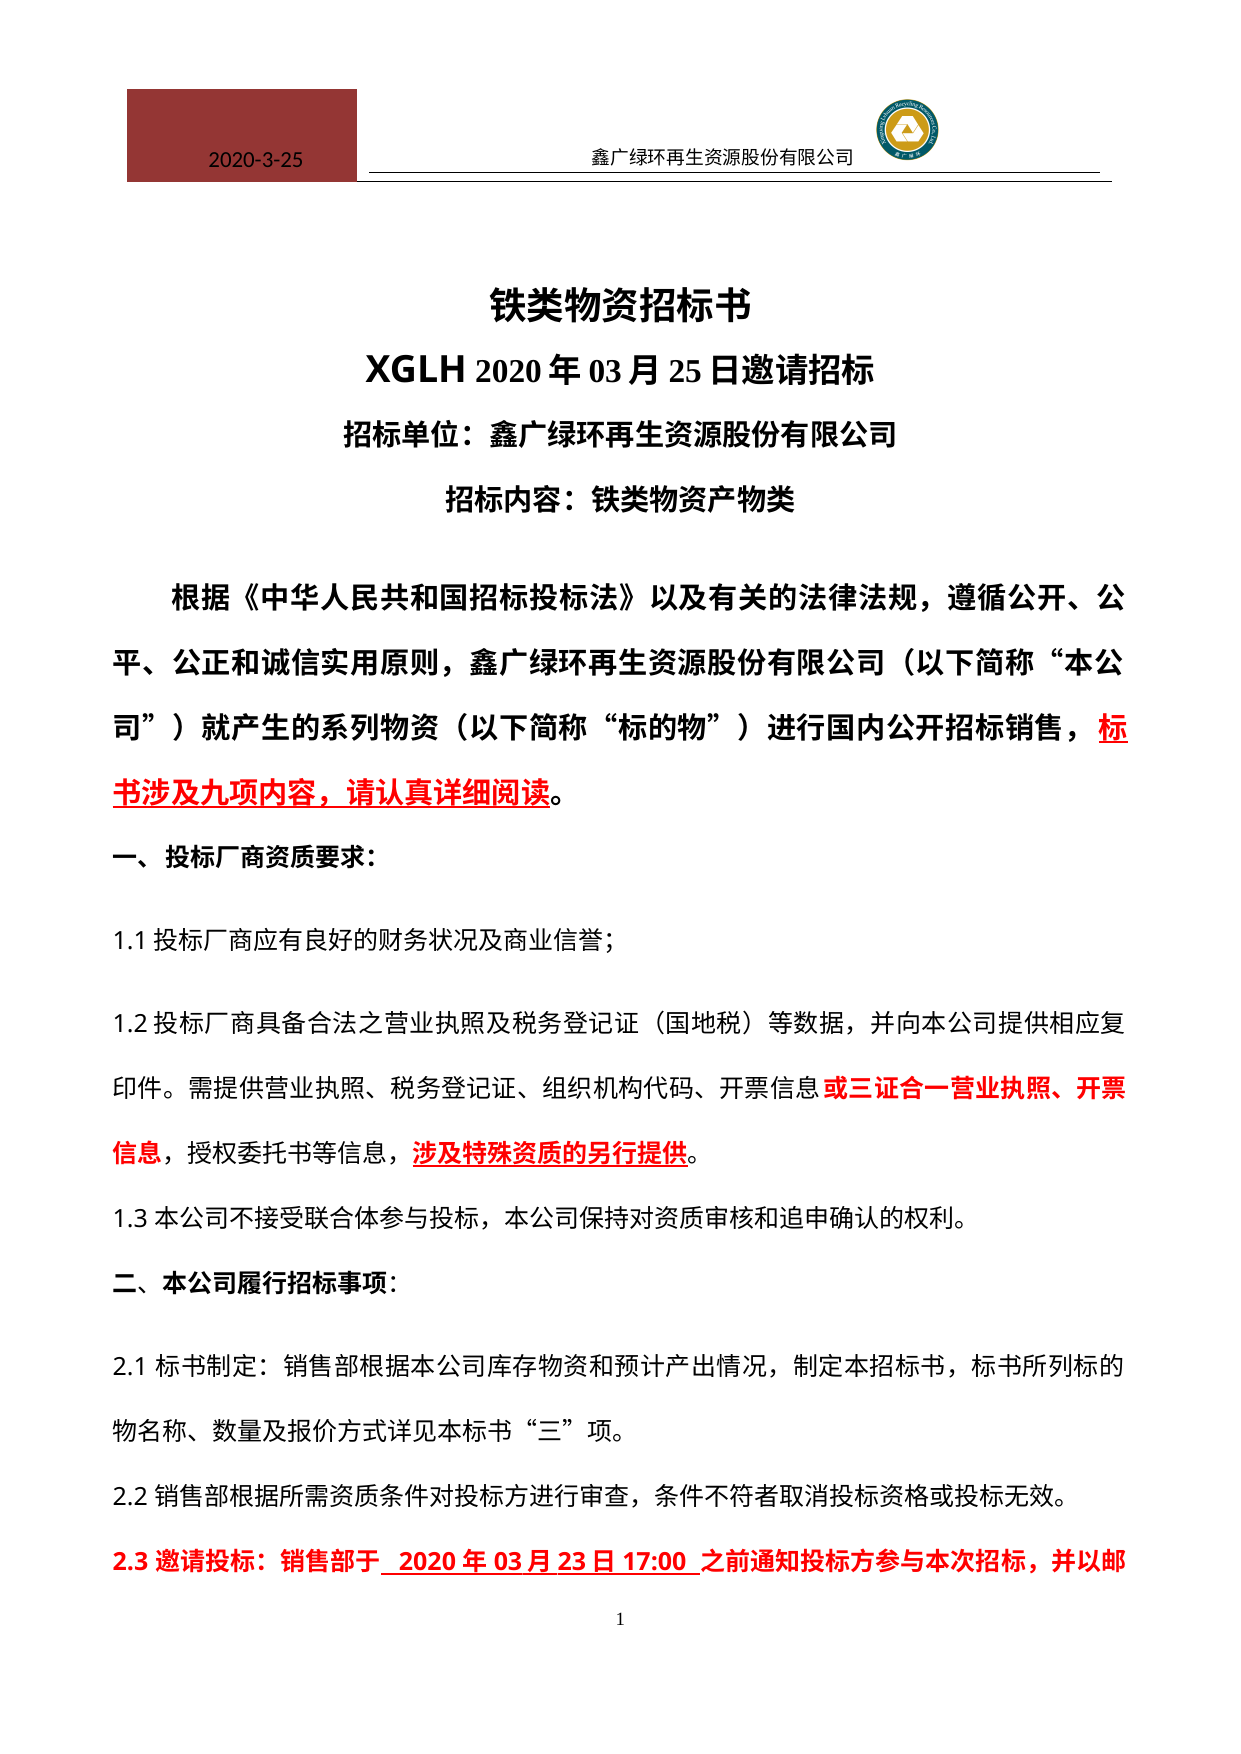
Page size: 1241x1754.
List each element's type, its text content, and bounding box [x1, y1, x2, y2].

text 1.1投标厂商应有良好的财务状况及商业信誉； [112, 906, 1128, 971]
text 2.3 邀请投标：销售部于 2020 年 03月23日 17:00 之前通知投标方参与本次招标，并以邮件、微信或传真的方式发送《邀请招标》标书。 [112, 1527, 1128, 1592]
text 招标内容：铁类物资产物类 [112, 466, 1128, 531]
text 铁类物资招标书 [112, 271, 1128, 336]
text XGLH 2020年03月25日邀请招标 [112, 336, 1128, 401]
text 1.2投标厂商具备合法之营业执照及税务登记证（国地税）等数据，并向本公司提供相应复印件。需提供营业执照、税务登记证、组织机构代码、开票信息或三证合一营业执照、开票信息，授权委托书等信息，涉及特殊资质的另行提供。 [112, 989, 1128, 1184]
list 投标厂商资质要求： [112, 823, 1128, 888]
text 二、本公司履行招标事项： [112, 1249, 1128, 1314]
text 根据《中华人民共和国招标投标法》以及有关的法律法规，遵循公开、公平、公正和诚信实用原则，鑫广绿环再生资源股份有限公司（以下简称“本公司”）就产生的系列物资（以下简称“标的物”）进行国内公开招标销售，标书涉及九项内容，请认真详细阅读。 [112, 563, 1128, 823]
text 招标单位：鑫广绿环再生资源股份有限公司 [112, 401, 1128, 466]
text 1.3 本公司不接受联合体参与投标，本公司保持对资质审核和追申确认的权利。 [112, 1184, 1128, 1249]
text 2.1 标书制定：销售部根据本公司库存物资和预计产出情况，制定本招标书，标书所列标的物名称、数量及报价方式详见本标书“三”项。 [112, 1332, 1128, 1462]
text 2.2 销售部根据所需资质条件对投标方进行审查，条件不符者取消投标资格或投标无效。 [112, 1462, 1128, 1527]
picture [875, 96, 942, 164]
